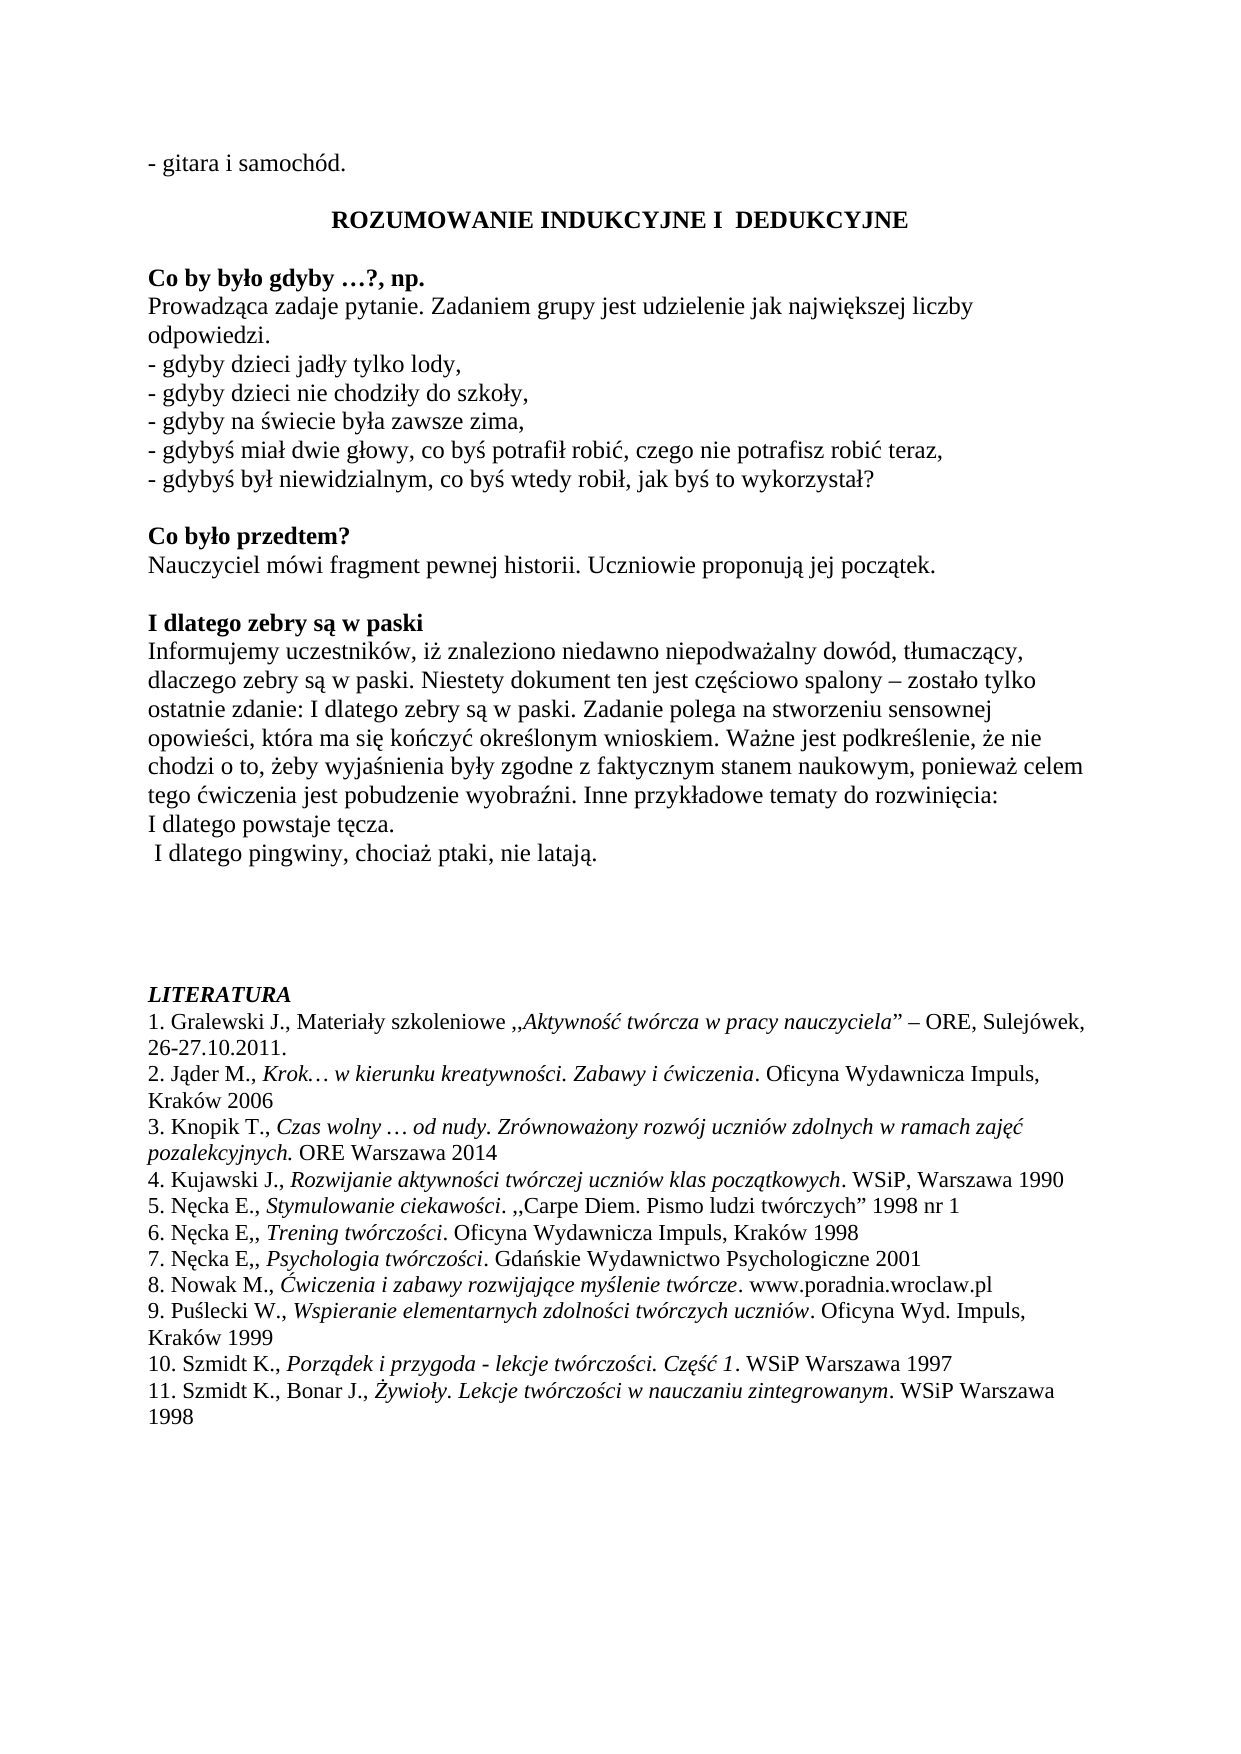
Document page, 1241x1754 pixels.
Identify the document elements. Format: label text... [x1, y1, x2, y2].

text Prowadząca zadaje pytanie. Zadaniem grupy jest udzielenie jak największej liczby odpowiedzi. [148, 291, 1093, 349]
text 9. Puślecki W., Wspieranie elementarnych zdolności twórczych uczniów. Oficyna Wyd. Impuls, Kraków 1999 10. Szmidt K., Porządek i przygoda - lekcje twórczości. Część 1. WSiP Warszawa 1997 [148, 1298, 1093, 1377]
text 11. Szmidt K., Bonar J., Żywioły. Lekcje twórczości w nauczaniu zintegrowanym. WSiP Warszawa 1998 [148, 1377, 1093, 1429]
text LITERATURA [148, 981, 1093, 1008]
text 7. Nęcka E,, Psychologia twórczości. Gdańskie Wydawnictwo Psychologiczne 2001 [148, 1245, 1093, 1271]
text I dlatego zebry są w paski [148, 608, 1093, 636]
text I dlatego powstaje tęcza. [148, 809, 1093, 838]
text - gdyby na świecie była zawsze zima, - gdybyś miał dwie głowy, co byś potrafił robić, czego nie potrafisz robić teraz, - gdybyś był niewidzialnym, co byś wtedy robił, jak byś to wykorzystał? [148, 406, 1093, 493]
text ROZUMOWANIE INDUKCYJNE I DEDUKCYJNE [148, 205, 1093, 234]
text Co by było gdyby …?, np. [148, 263, 1093, 291]
text 1. Gralewski J., Materiały szkoleniowe ,,Aktywność twórcza w pracy nauczyciela” – ORE, Sulejówek, 26-27.10.2011. [148, 1008, 1093, 1060]
text - gdyby dzieci nie chodziły do szkoły, [148, 378, 1093, 406]
text I dlatego pingwiny, chociaż ptaki, nie latają. [148, 838, 1093, 866]
text 5. Nęcka E., Stymulowanie ciekawości. ,,Carpe Diem. Pismo ludzi twórczych” 1998 nr 1 6. Nęcka E,, Trening twórczości. Oficyna Wydawnicza Impuls, Kraków 1998 [148, 1192, 1093, 1245]
text 2. Jąder M., Krok… w kierunku kreatywności. Zabawy i ćwiczenia. Oficyna Wydawnicza Impuls, Kraków 2006 [148, 1060, 1093, 1113]
text Nauczyciel mówi fragment pewnej historii. Uczniowie proponują jej początek. [148, 550, 1093, 579]
text 3. Knopik T., Czas wolny … od nudy. Zrównoważony rozwój uczniów zdolnych w ramach zajęć pozalekcyjnych. ORE Warszawa 2014 4. Kujawski J., Rozwijanie aktywności twórczej uczniów klas początkowych. WSiP, Warszawa 1990 [148, 1113, 1093, 1192]
text Informujemy uczestników, iż znaleziono niedawno niepodważalny dowód, tłumaczący, dlaczego zebry są w paski. Niestety dokument ten jest częściowo spalony – zostało tylko ostatnie zdanie: I dlatego zebry są w paski. Zadanie polega na stworzeniu sensownej opowieści, która ma się kończyć określonym wnioskiem. Ważne jest podkreślenie, że nie chodzi o to, żeby wyjaśnienia były zgodne z faktycznym stanem naukowym, ponieważ celem tego ćwiczenia jest pobudzenie wyobraźni. Inne przykładowe tematy do rozwinięcia: [148, 636, 1093, 809]
text 8. Nowak M., Ćwiczenia i zabawy rozwijające myślenie twórcze. www.poradnia.wroclaw.pl [148, 1271, 1093, 1298]
text Co było przedtem? [148, 521, 1093, 550]
text - gdyby dzieci jadły tylko lody, [148, 349, 1093, 378]
text - gitara i samochód. [148, 148, 1093, 176]
